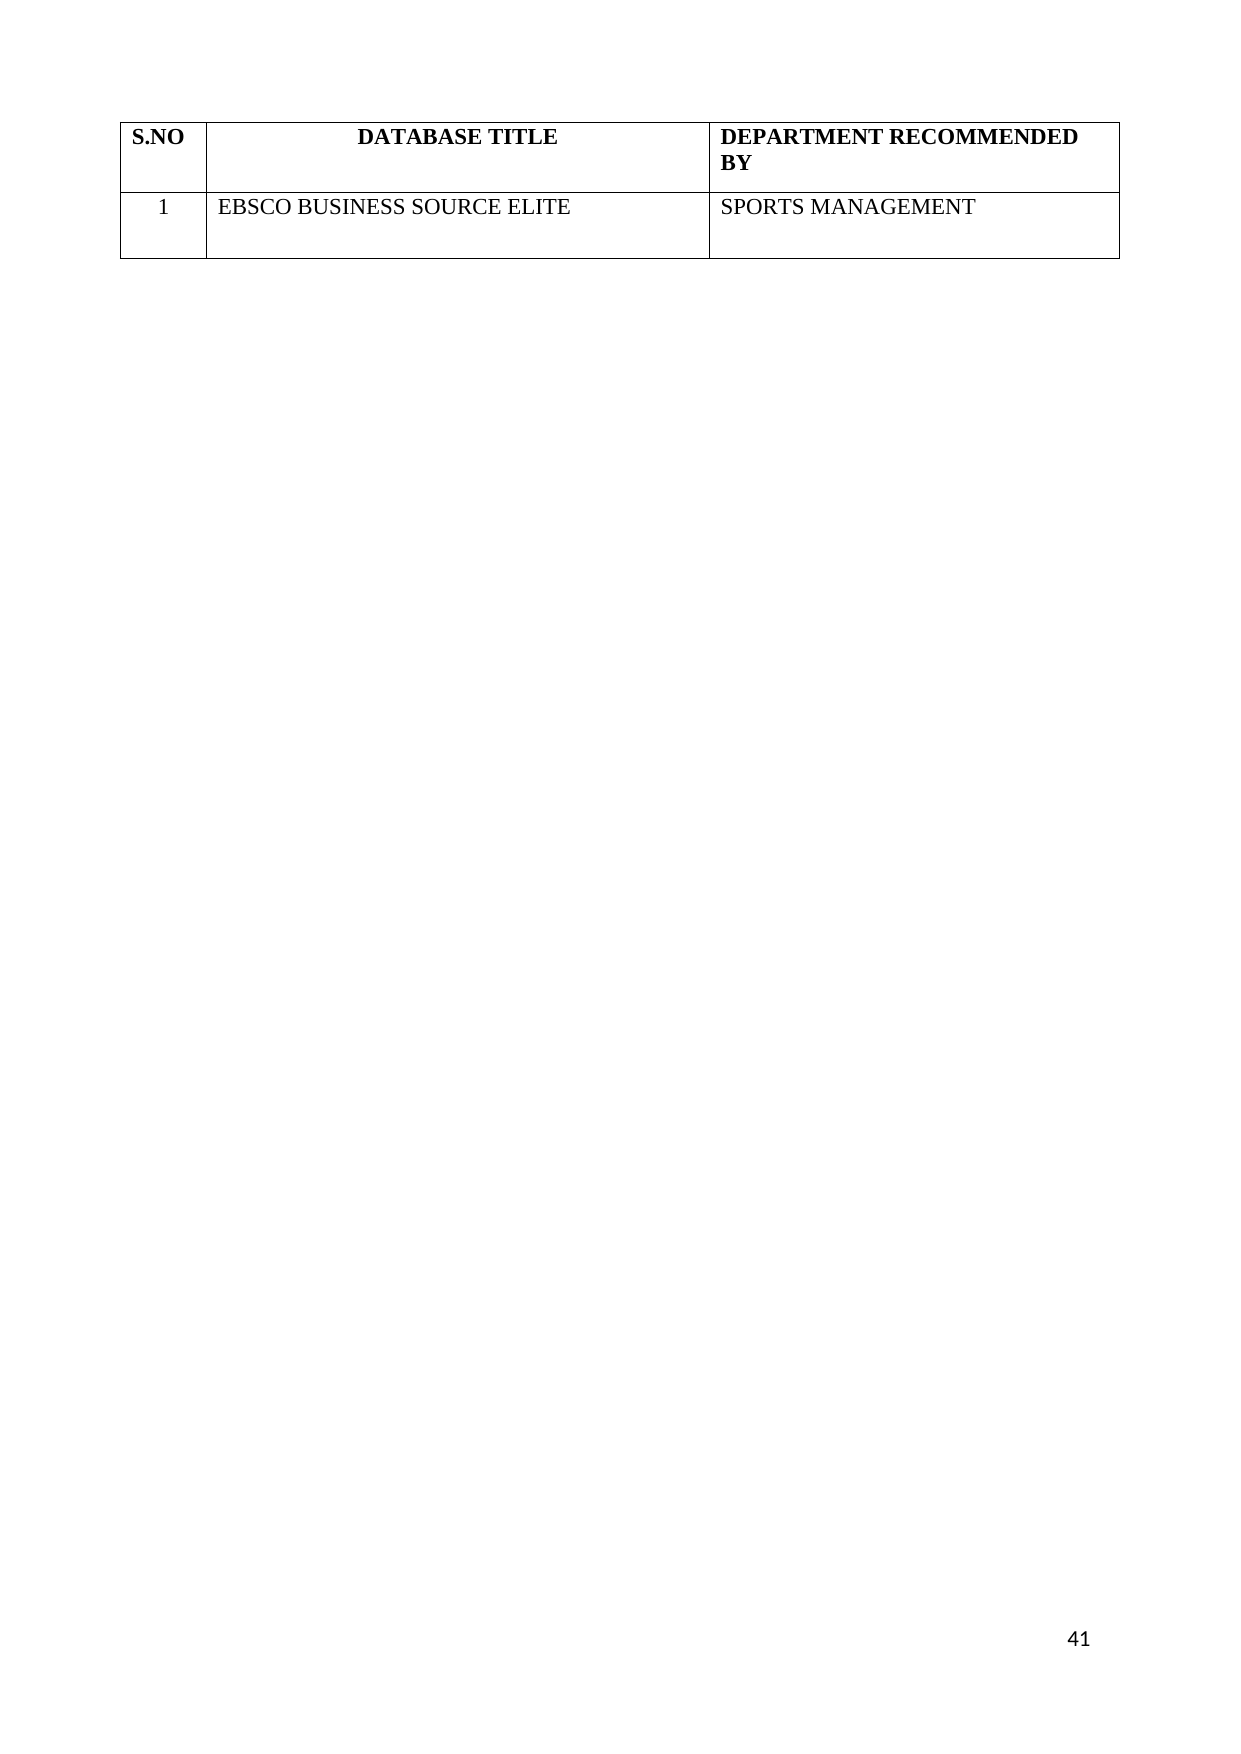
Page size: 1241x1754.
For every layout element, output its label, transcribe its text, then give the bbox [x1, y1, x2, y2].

table_cell DEPARTMENT RECOMMENDED BY [710, 123, 1119, 192]
table_cell SPORTS MANAGEMENT [710, 193, 1119, 258]
table_cell S.NO [121, 123, 206, 192]
table_cell 1 [121, 193, 206, 258]
table_cell EBSCO BUSINESS SOURCE ELITE [207, 193, 709, 258]
table_cell DATABASE TITLE [207, 123, 709, 192]
